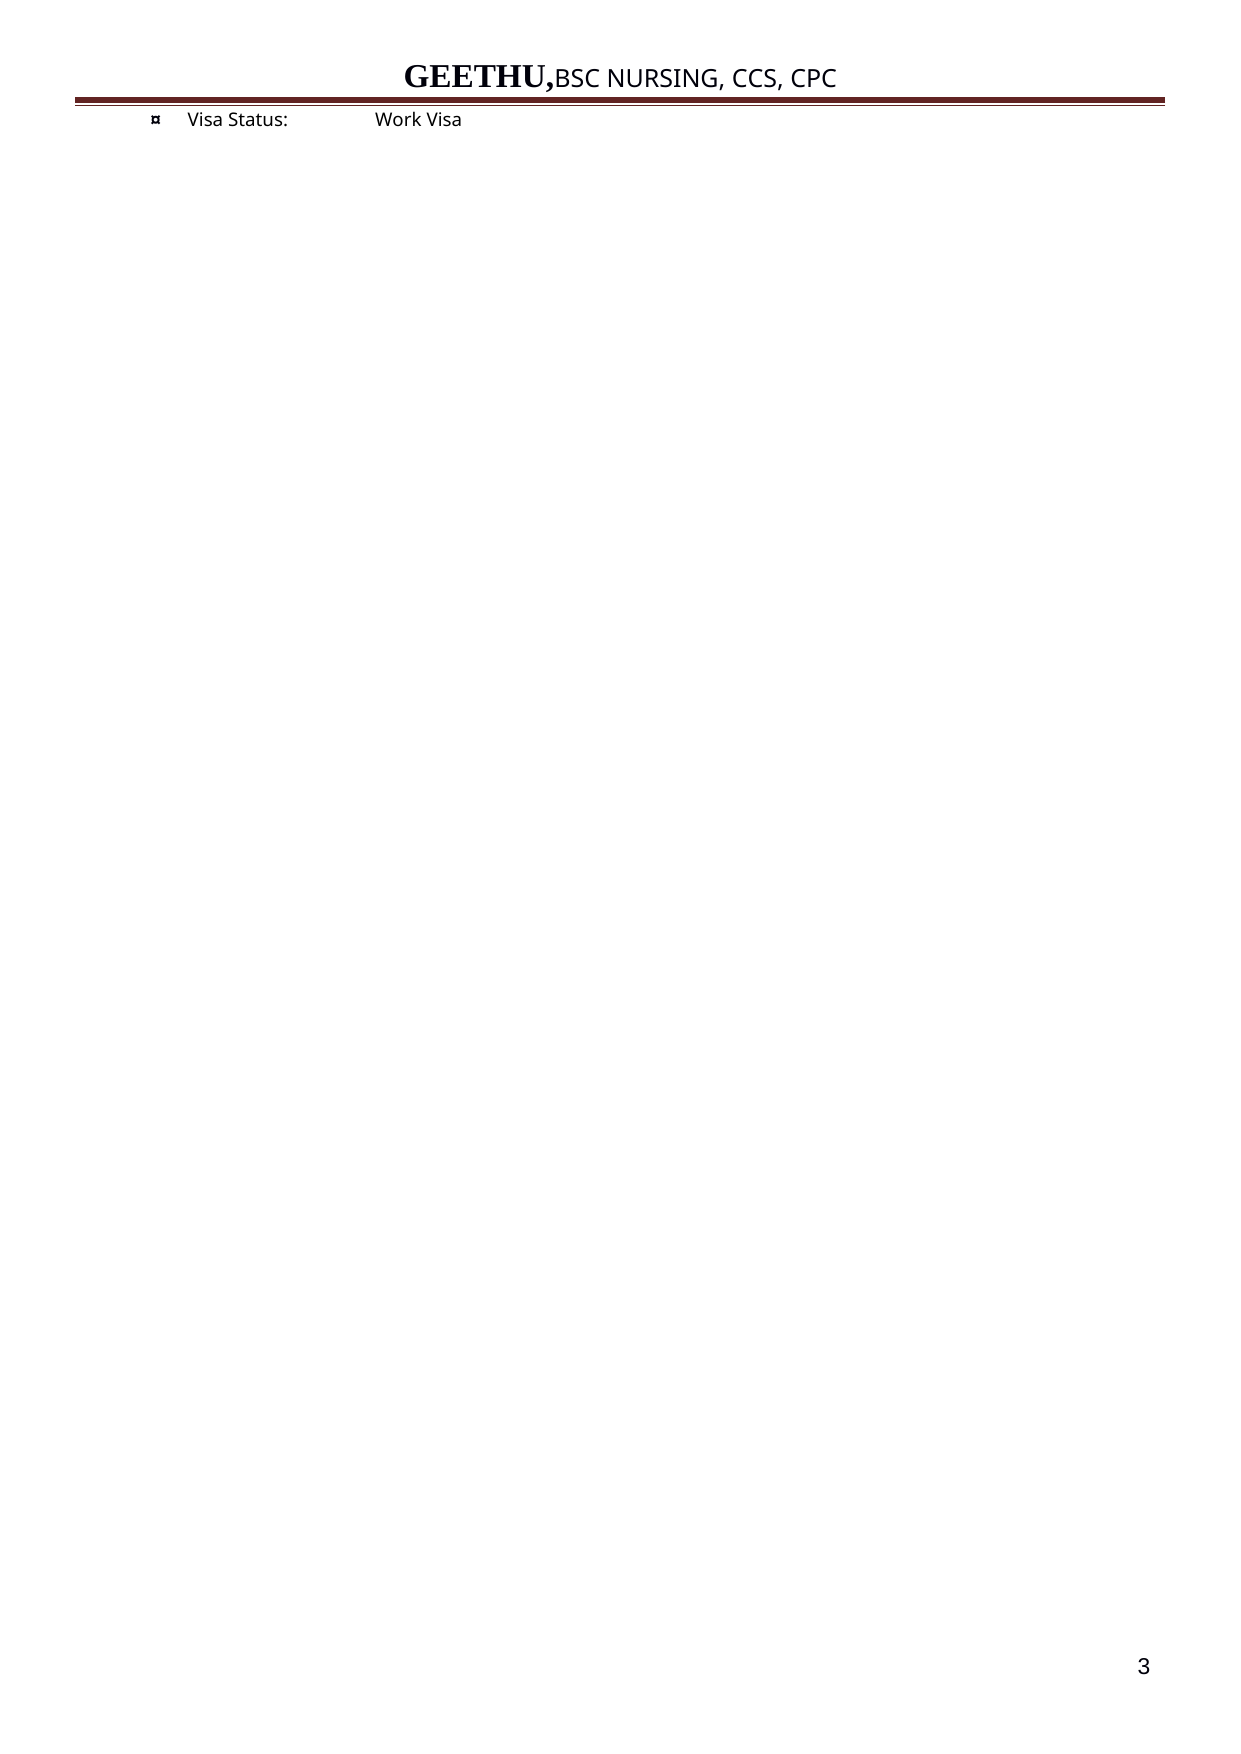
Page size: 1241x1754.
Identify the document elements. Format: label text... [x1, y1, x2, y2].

list Visa Status: Work Visa [150, 106, 1165, 132]
